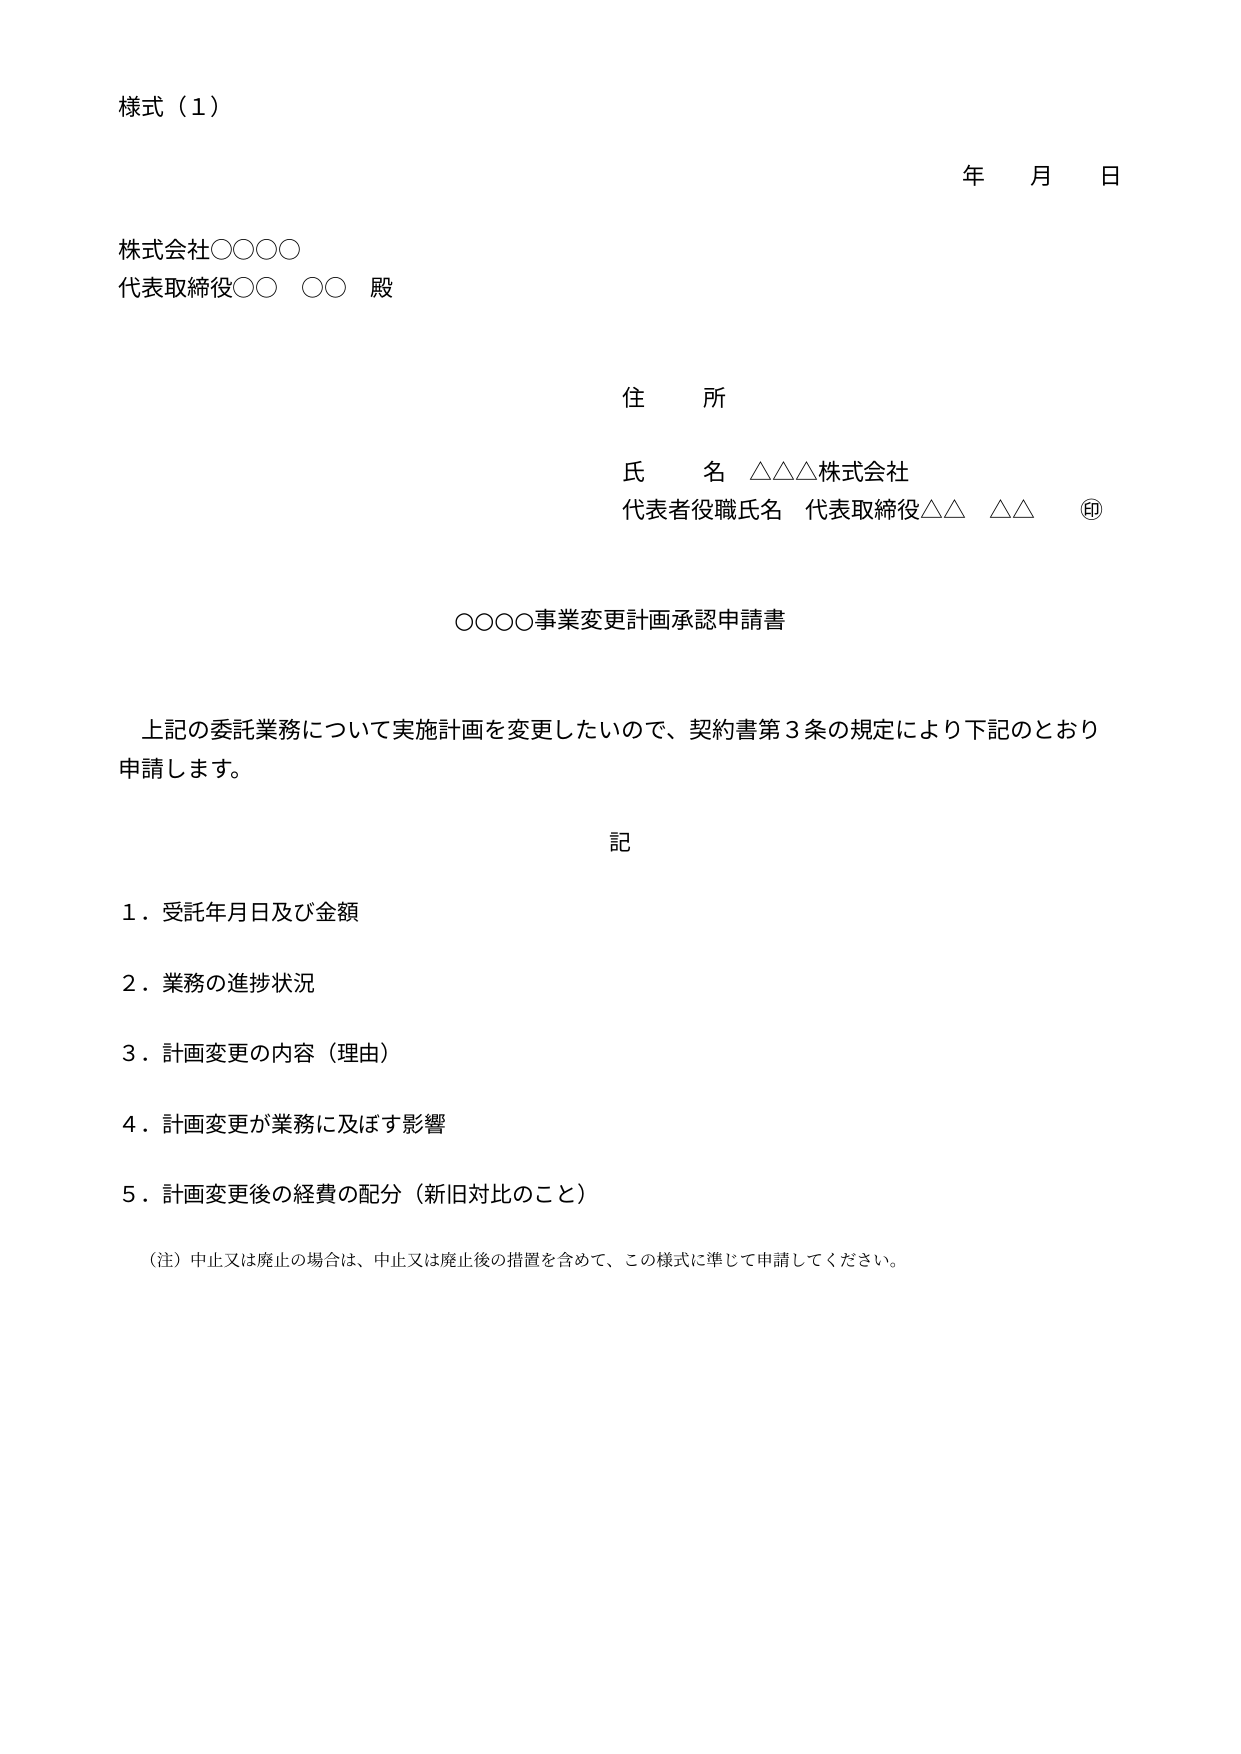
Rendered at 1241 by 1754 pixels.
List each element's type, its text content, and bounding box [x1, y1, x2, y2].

text １．受託年月日及び金額 [118, 895, 1122, 927]
text ４．計画変更が業務に及ぼす影響 [118, 1107, 1122, 1138]
text 代表取締役○○ ○○ 殿 [118, 270, 1122, 303]
text ３．計画変更の内容（理由） [118, 1036, 1122, 1068]
text ２．業務の進捗状況 [118, 966, 1122, 997]
text （注）中止又は廃止の場合は、中止又は廃止後の措置を含めて、この様式に準じて申請してください。 [118, 1248, 1122, 1272]
text ○○○○事業変更計画承認申請書 [118, 602, 1122, 636]
text 様式（１） [118, 89, 1122, 122]
text ５．計画変更後の経費の配分（新旧対比のこと） [118, 1177, 1122, 1209]
text 住所 [118, 380, 1122, 413]
text 年 月 日 [118, 158, 1122, 191]
text 株式会社○○○○ [118, 232, 1122, 265]
text 記 [118, 824, 1122, 856]
text 上記の委託業務について実施計画を変更したいので、契約書第３条の規定により下記のとおり申請します。 [118, 712, 1122, 784]
text 氏名 △△△株式会社 [118, 454, 1122, 487]
text 代表者役職氏名 代表取締役△△ △△ ㊞ [118, 492, 1122, 525]
